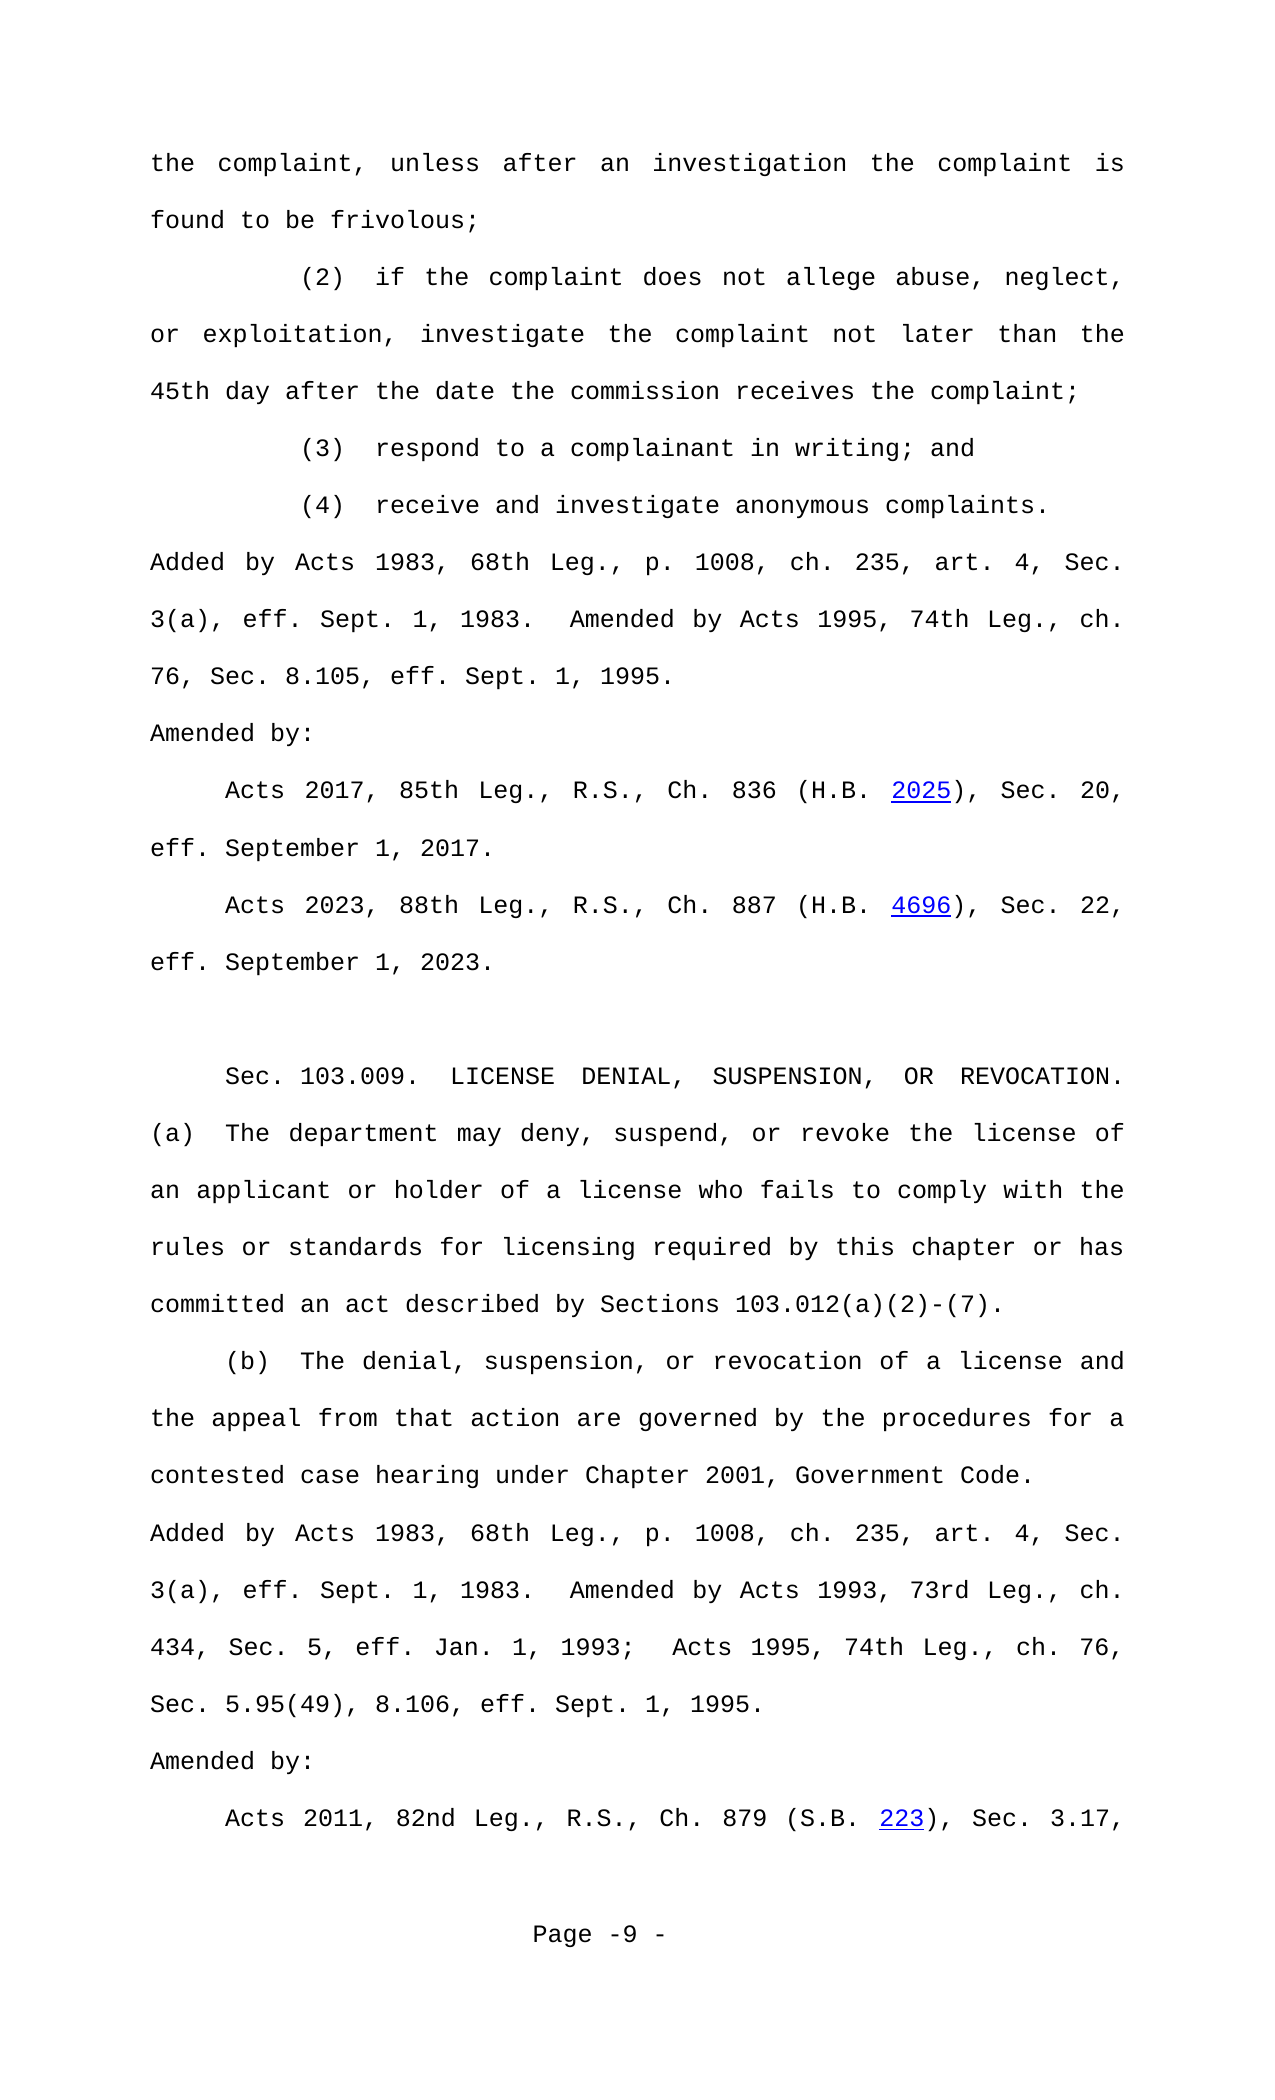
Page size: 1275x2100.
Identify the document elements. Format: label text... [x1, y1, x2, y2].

text (b) The denial, suspension, or revocation of a license and the appeal from that action are governed by the procedures for a contested case hearing under Chapter 2001, Government Code. [150, 1349, 1125, 1491]
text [150, 150, 1125, 236]
text Amended by: [150, 721, 1125, 749]
text Acts 2023, 88th Leg., R.S., Ch. 887 (H.B. 4696), Sec. 22, eff. September 1, 2023. [150, 892, 1125, 978]
text Added by Acts 1983, 68th Leg., p. 1008, ch. 235, art. 4, Sec. 3(a), eff. Sept. 1, 1983. Amended by Acts 1995, 74th Leg., ch. 76, Sec. 8.105, eff. Sept. 1, 1995. [150, 549, 1125, 692]
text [150, 1805, 1125, 1834]
text (4) receive and investigate anonymous complaints. [150, 492, 1125, 521]
text Added by Acts 1983, 68th Leg., p. 1008, ch. 235, art. 4, Sec. 3(a), eff. Sept. 1, 1983. Amended by Acts 1993, 73rd Leg., ch. 434, Sec. 5, eff. Jan. 1, 1993; Acts 1995, 74th Leg., ch. 76, Sec. 5.95(49), 8.106, eff. Sept. 1, 1995. [150, 1520, 1125, 1720]
text Sec. 103.009. LICENSE DENIAL, SUSPENSION, OR REVOCATION. (a) The department may deny, suspend, or revoke the license of an applicant or holder of a license who fails to comply with the rules or standards for licensing required by this chapter or has committed an act described by Sections 103.012(a)(2)-(7). [150, 1063, 1125, 1320]
text Acts 2017, 85th Leg., R.S., Ch. 836 (H.B. 2025), Sec. 20, eff. September 1, 2017. [150, 778, 1125, 863]
text (3) respond to a complainant in writing; and [150, 435, 1125, 464]
text (2) if the complaint does not allege abuse, neglect, or exploitation, investigate the complaint not later than the 45th day after the date the commission receives the complaint; [150, 264, 1125, 407]
text Amended by: [150, 1748, 1125, 1777]
